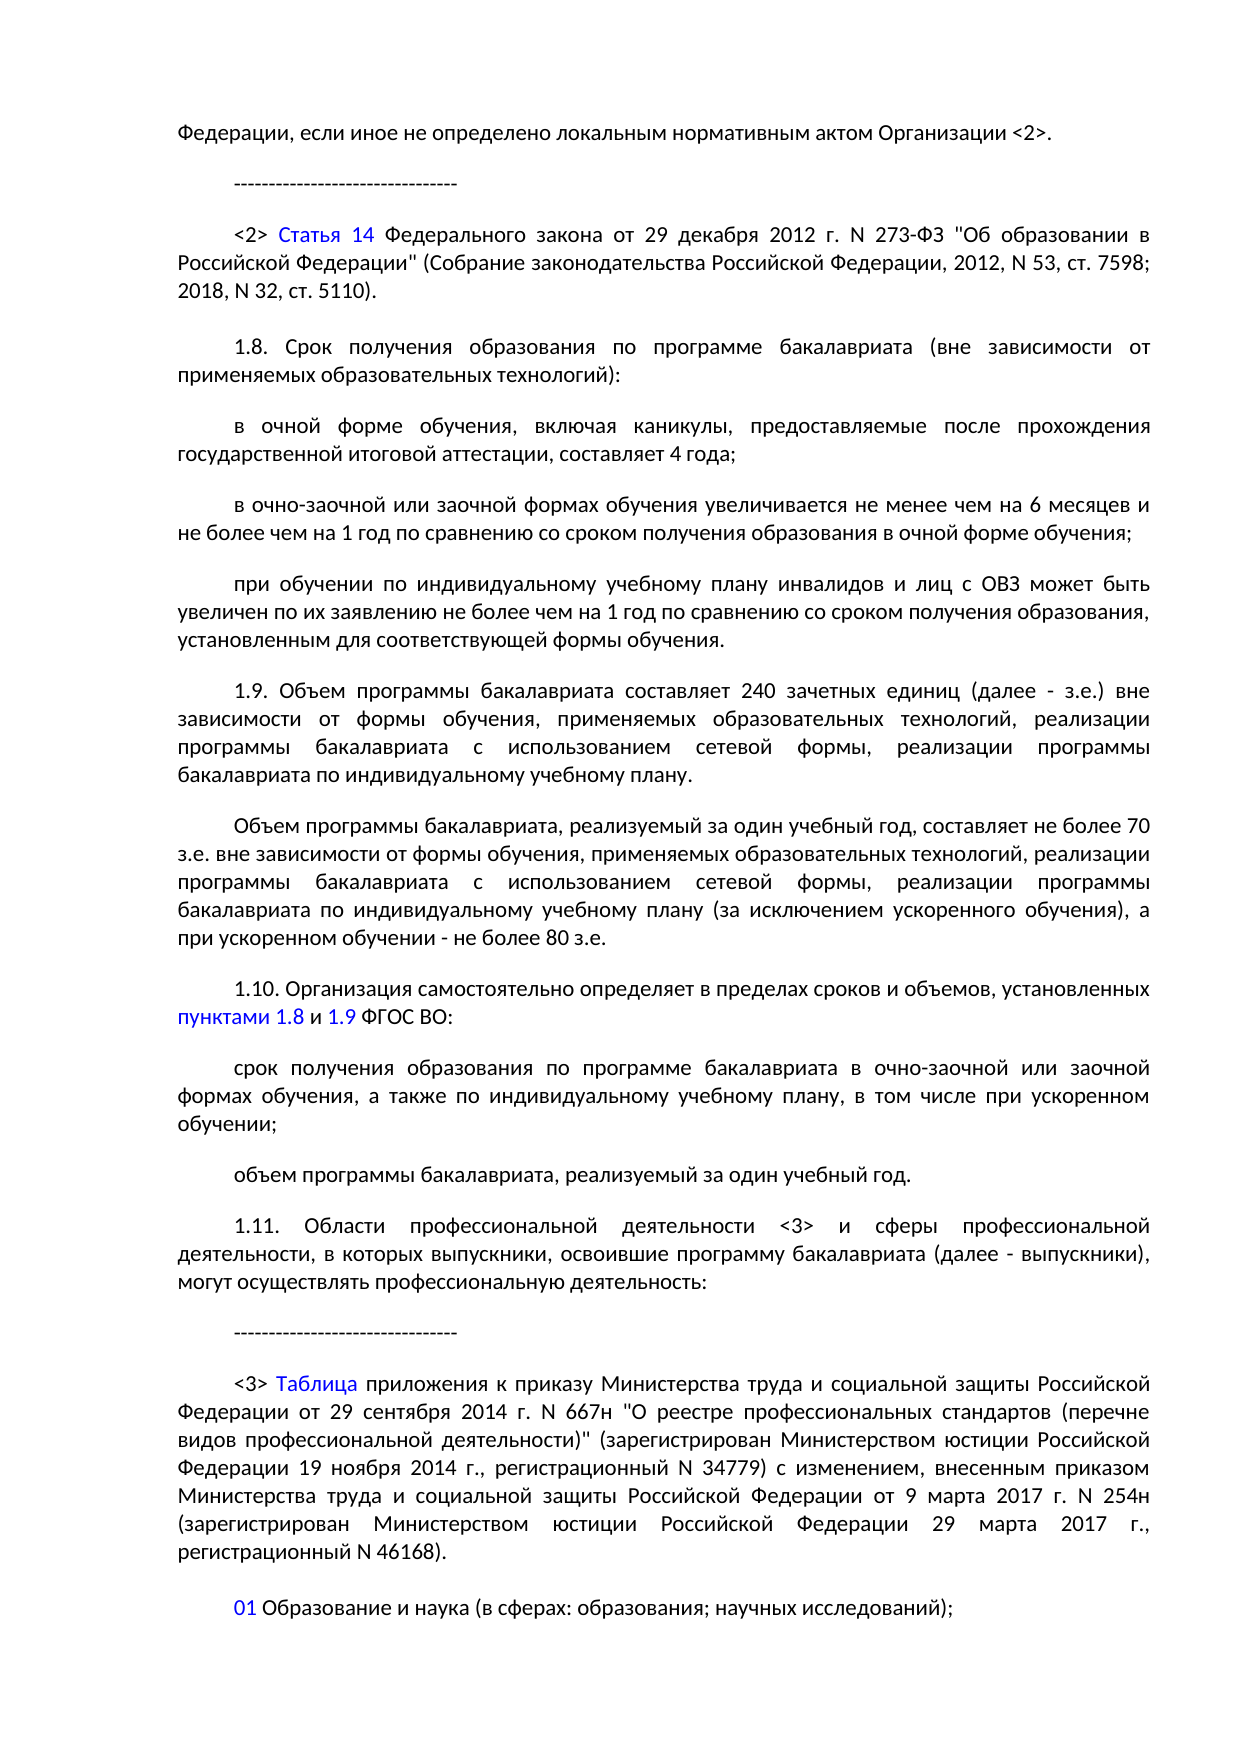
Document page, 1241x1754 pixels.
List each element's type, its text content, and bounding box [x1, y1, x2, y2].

text при обучении по индивидуальному учебному плану инвалидов и лиц с ОВЗ может быть увеличен по их заявлению не более чем на 1 год по сравнению со сроком получения образования, установленным для соответствующей формы обучения. [177, 569, 1152, 653]
text -------------------------------- [177, 169, 1152, 197]
text 1.9. Объем программы бакалавриата составляет 240 зачетных единиц (далее - з.е.) вне зависимости от формы обучения, применяемых образовательных технологий, реализации программы бакалавриата с использованием сетевой формы, реализации программы бакалавриата по индивидуальному учебному плану. [177, 676, 1152, 788]
text <3> Таблица приложения к приказу Министерства труда и социальной защиты Российской Федерации от 29 сентября 2014 г. N 667н "О реестре профессиональных стандартов (перечне видов профессиональной деятельности)" (зарегистрирован Министерством юстиции Российской Федерации 19 ноября 2014 г., регистрационный N 34779) с изменением, внесенным приказом Министерства труда и социальной защиты Российской Федерации от 9 марта 2017 г. N 254н (зарегистрирован Министерством юстиции Российской Федерации 29 марта 2017 г., регистрационный N 46168). [177, 1369, 1152, 1565]
text срок получения образования по программе бакалавриата в очно-заочной или заочной формах обучения, а также по индивидуальному учебному плану, в том числе при ускоренном обучении; [177, 1053, 1152, 1137]
text 1.10. Организация самостоятельно определяет в пределах сроков и объемов, установленных пунктами 1.8 и 1.9 ФГОС ВО: [177, 974, 1152, 1030]
text в очно-заочной или заочной формах обучения увеличивается не менее чем на 6 месяцев и не более чем на 1 год по сравнению со сроком получения образования в очной форме обучения; [177, 490, 1152, 546]
text -------------------------------- [177, 1318, 1152, 1346]
text 1.11. Области профессиональной деятельности <3> и сферы профессиональной деятельности, в которых выпускники, освоившие программу бакалавриата (далее - выпускники), могут осуществлять профессиональную деятельность: [177, 1211, 1152, 1295]
text объем программы бакалавриата, реализуемый за один учебный год. [177, 1160, 1152, 1188]
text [177, 118, 1152, 146]
text 1.8. Срок получения образования по программе бакалавриата (вне зависимости от применяемых образовательных технологий): [177, 332, 1152, 388]
text <2> Статья 14 Федерального закона от 29 декабря 2012 г. N 273-ФЗ "Об образовании в Российской Федерации" (Собрание законодательства Российской Федерации, 2012, N 53, ст. 7598; 2018, N 32, ст. 5110). [177, 220, 1152, 304]
text 01 Образование и наука (в сферах: образования; научных исследований); [177, 1593, 1152, 1621]
text в очной форме обучения, включая каникулы, предоставляемые после прохождения государственной итоговой аттестации, составляет 4 года; [177, 411, 1152, 467]
text Объем программы бакалавриата, реализуемый за один учебный год, составляет не более 70 з.е. вне зависимости от формы обучения, применяемых образовательных технологий, реализации программы бакалавриата с использованием сетевой формы, реализации программы бакалавриата по индивидуальному учебному плану (за исключением ускоренного обучения), а при ускоренном обучении - не более 80 з.е. [177, 811, 1152, 951]
